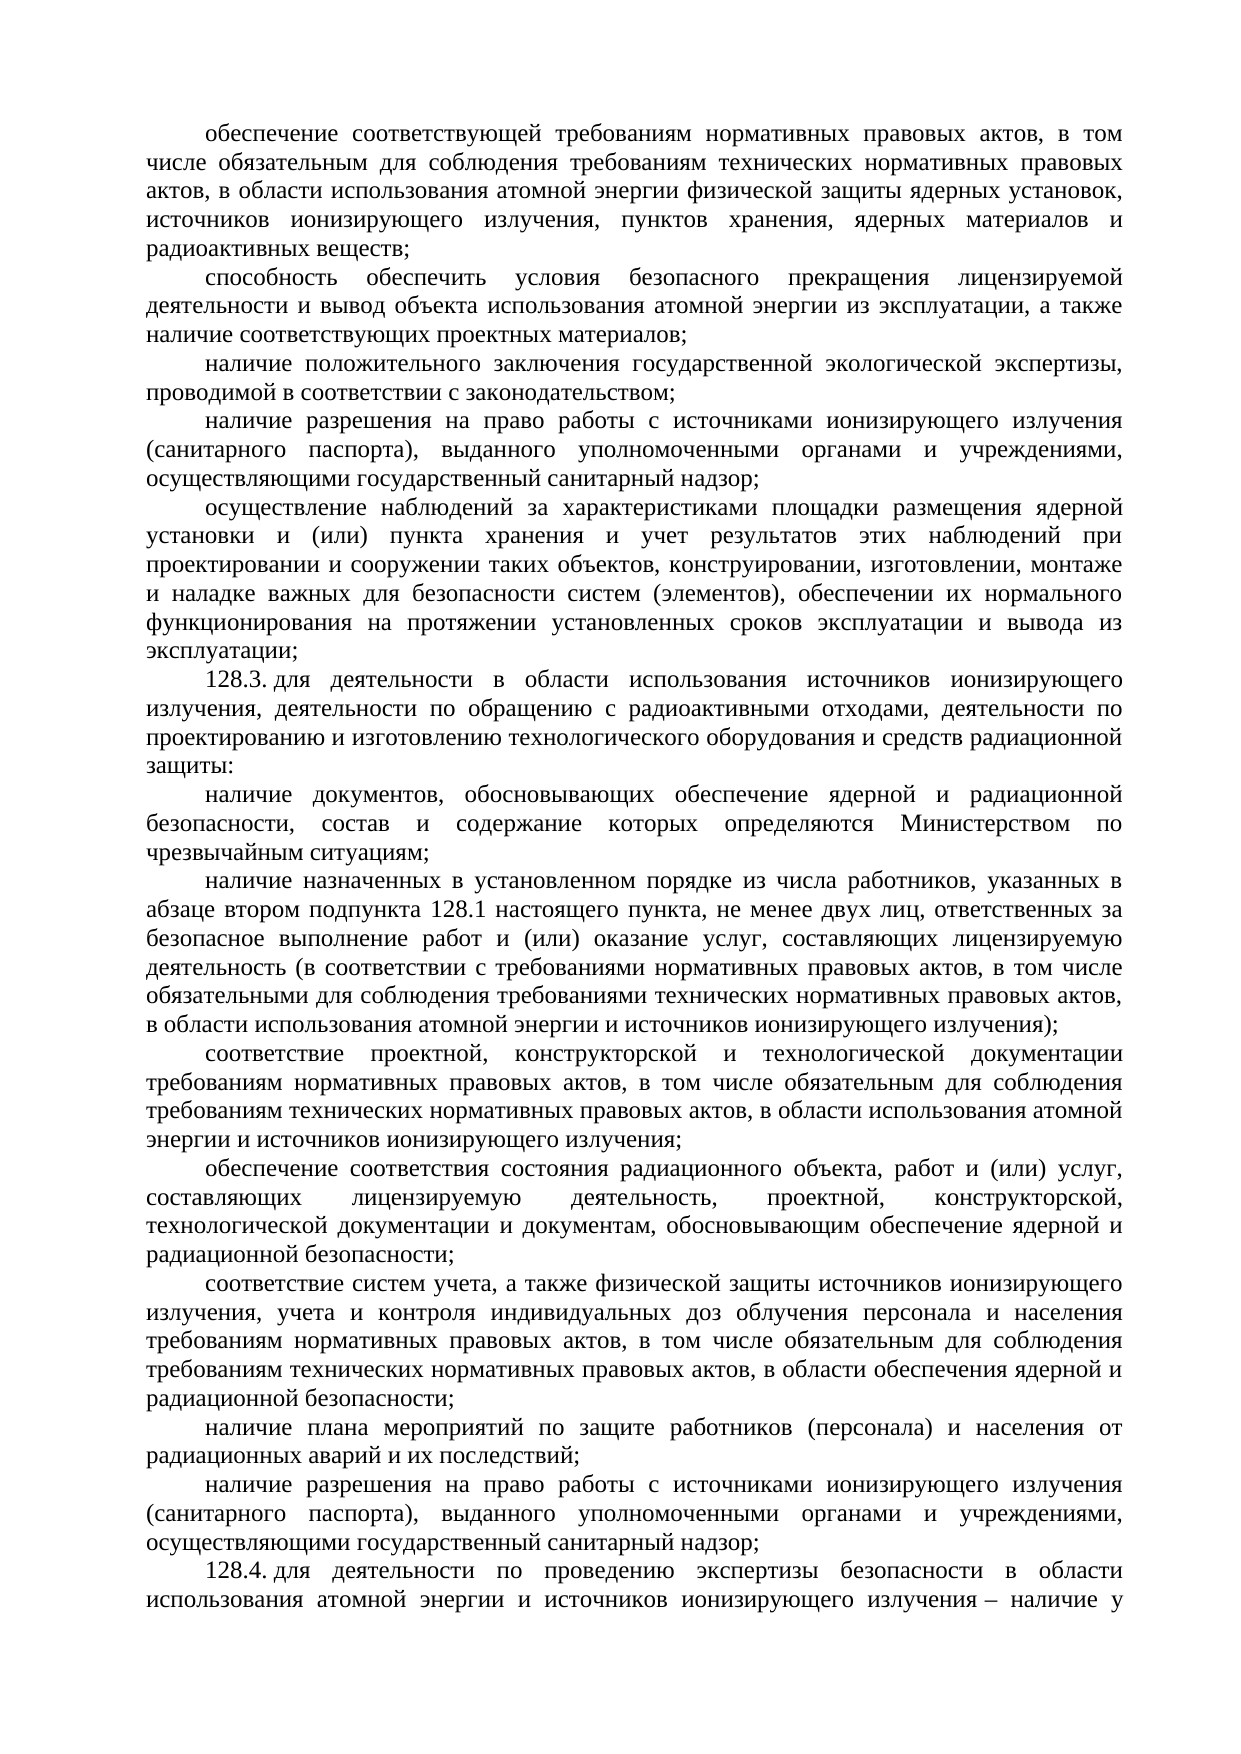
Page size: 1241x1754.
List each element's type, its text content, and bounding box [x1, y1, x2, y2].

text наличие документов, обосновывающих обеспечение ядерной и радиационной безопасности, состав и содержание которых определяются Министерством по чрезвычайным ситуациям; [146, 779, 1123, 866]
text наличие плана мероприятий по защите работников (персонала) и населения от радиационных аварий и их последствий; [146, 1412, 1123, 1469]
text соответствие проектной, конструкторской и технологической документации требованиям нормативных правовых актов, в том числе обязательным для соблюдения требованиям технических нормативных правовых актов, в области использования атомной энергии и источников ионизирующего излучения; [146, 1038, 1123, 1153]
text наличие разрешения на право работы с источниками ионизирующего излучения (санитарного паспорта), выданного уполномоченными органами и учреждениями, осуществляющими государственный санитарный надзор; [146, 1469, 1123, 1556]
text обеспечение соответствующей требованиям нормативных правовых актов, в том числе обязательным для соблюдения требованиям технических нормативных правовых актов, в области использования атомной энергии физической защиты ядерных установок, источников ионизирующего излучения, пунктов хранения, ядерных материалов и радиоактивных веществ; [146, 118, 1123, 262]
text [146, 1556, 1123, 1613]
text наличие разрешения на право работы с источниками ионизирующего излучения (санитарного паспорта), выданного уполномоченными органами и учреждениями, осуществляющими государственный санитарный надзор; [146, 406, 1123, 492]
text осуществление наблюдений за характеристиками площадки размещения ядерной установки и (или) пункта хранения и учет результатов этих наблюдений при проектировании и сооружении таких объектов, конструировании, изготовлении, монтаже и наладке важных для безопасности систем (элементов), обеспечении их нормального функционирования на протяжении установленных сроков эксплуатации и вывода из эксплуатации; [146, 492, 1123, 664]
text 128.3. для деятельности в области использования источников ионизирующего излучения, деятельности по обращению с радиоактивными отходами, деятельности по проектированию и изготовлению технологического оборудования и средств радиационной защиты: [146, 664, 1123, 779]
text соответствие систем учета, а также физической защиты источников ионизирующего излучения, учета и контроля индивидуальных доз облучения персонала и населения требованиям нормативных правовых актов, в том числе обязательным для соблюдения требованиям технических нормативных правовых актов, в области обеспечения ядерной и радиационной безопасности; [146, 1268, 1123, 1412]
text наличие положительного заключения государственной экологической экспертизы, проводимой в соответствии с законодательством; [146, 348, 1123, 406]
text способность обеспечить условия безопасного прекращения лицензируемой деятельности и вывод объекта использования атомной энергии из эксплуатации, а также наличие соответствующих проектных материалов; [146, 262, 1123, 348]
text наличие назначенных в установленном порядке из числа работников, указанных в абзаце втором подпункта 128.1 настоящего пункта, не менее двух лиц, ответственных за безопасное выполнение работ и (или) оказание услуг, составляющих лицензируемую деятельность (в соответствии с требованиями нормативных правовых актов, в том числе обязательными для соблюдения требованиями технических нормативных правовых актов, в области использования атомной энергии и источников ионизирующего излучения); [146, 866, 1123, 1038]
text обеспечение соответствия состояния радиационного объекта, работ и (или) услуг, составляющих лицензируемую деятельность, проектной, конструкторской, технологической документации и документам, обосновывающим обеспечение ядерной и радиационной безопасности; [146, 1153, 1123, 1268]
